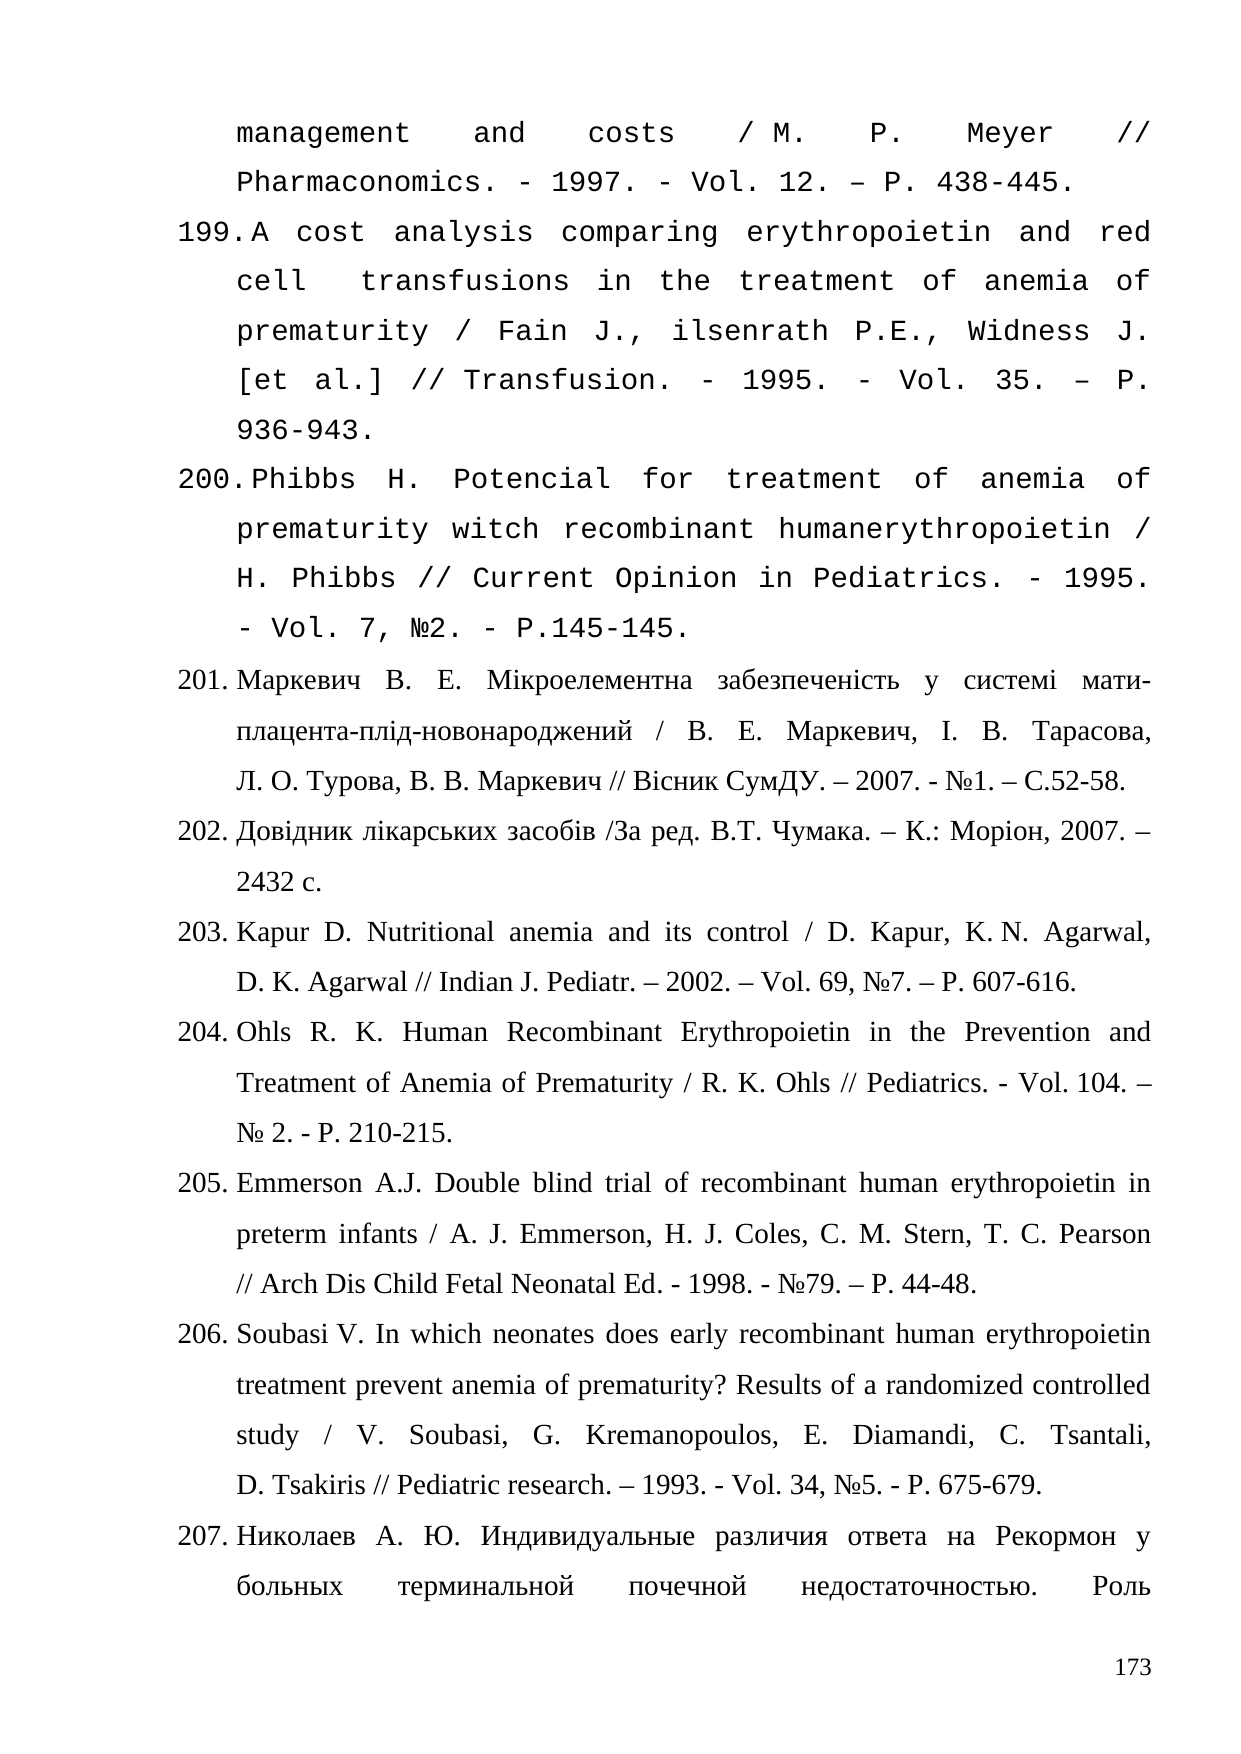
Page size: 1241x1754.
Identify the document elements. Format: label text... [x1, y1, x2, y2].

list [177, 118, 1152, 201]
list Маркевич В. Е. Мікроелементна забезпеченість у системі мати-плацента-плід-новонароджений / В. Е. Маркевич, І. В. Тарасова, Л. О. Турова, В. В. Маркевич // Вісник СумДУ. – 2007. - №1. – С.52-58. [177, 662, 1152, 797]
list Kapur D. Nutritional anemia and its control / D. Kapur, K. N. Agarwal, D. K. Agarwal // Indian J. Pediatr. – 2002. – Vol. 69, №7. – Р. 607-616. [177, 914, 1152, 998]
list Emmerson A.J. Double blind trial of recombinant human erythropoietin in preterm infants / A. J. Emmerson, H. J. Coles, C. M. Stern, T. C. Pearson // Arch Dis Child Fetal Neonatal Ed. - 1998. - №79. – Р. 44-48. [177, 1166, 1152, 1300]
list Phibbs H. Potencial for treatment of anemia of prematurity witch recombinant humanerythropoietin / H. Phibbs // Current Opinion in Pediatrics. - 1995. - Vol. 7, №2. - P.145-145. [177, 464, 1152, 646]
list A cost analysis comparing erythropoietin and red cell transfusions in the treatment of anemia of prematurity / Fain J., ilsenrath P.E., Widness J. [et al.] // Transfusion. - 1995. - Vol. 35. – Р. 936-943. [177, 217, 1152, 448]
list Soubasi V. In which neonates does early recombinant human erythropoietin treatment prevent anemia of prematurity? Results of a randomized controlled study / V. Soubasi, G. Kremanopoulos, E. Diamandi, C. Tsantali, D. Tsakiris // Pediatric research. – 1993. - Vol. 34, №5. - Р. 675-679. [177, 1316, 1152, 1501]
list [177, 1518, 1152, 1602]
list Ohls R. K. Human Recombinant Erythropoietin in the Prevention and Treatment of Anemia of Prematurity / R. K. Ohls // Pediatrics. - Vol. 104. – № 2. - Р. 210-215. [177, 1014, 1152, 1149]
list Довідник лікарських засобів /За ред. В.Т. Чумака. – К.: Моріон, 2007. – 2432 с. [177, 813, 1152, 897]
